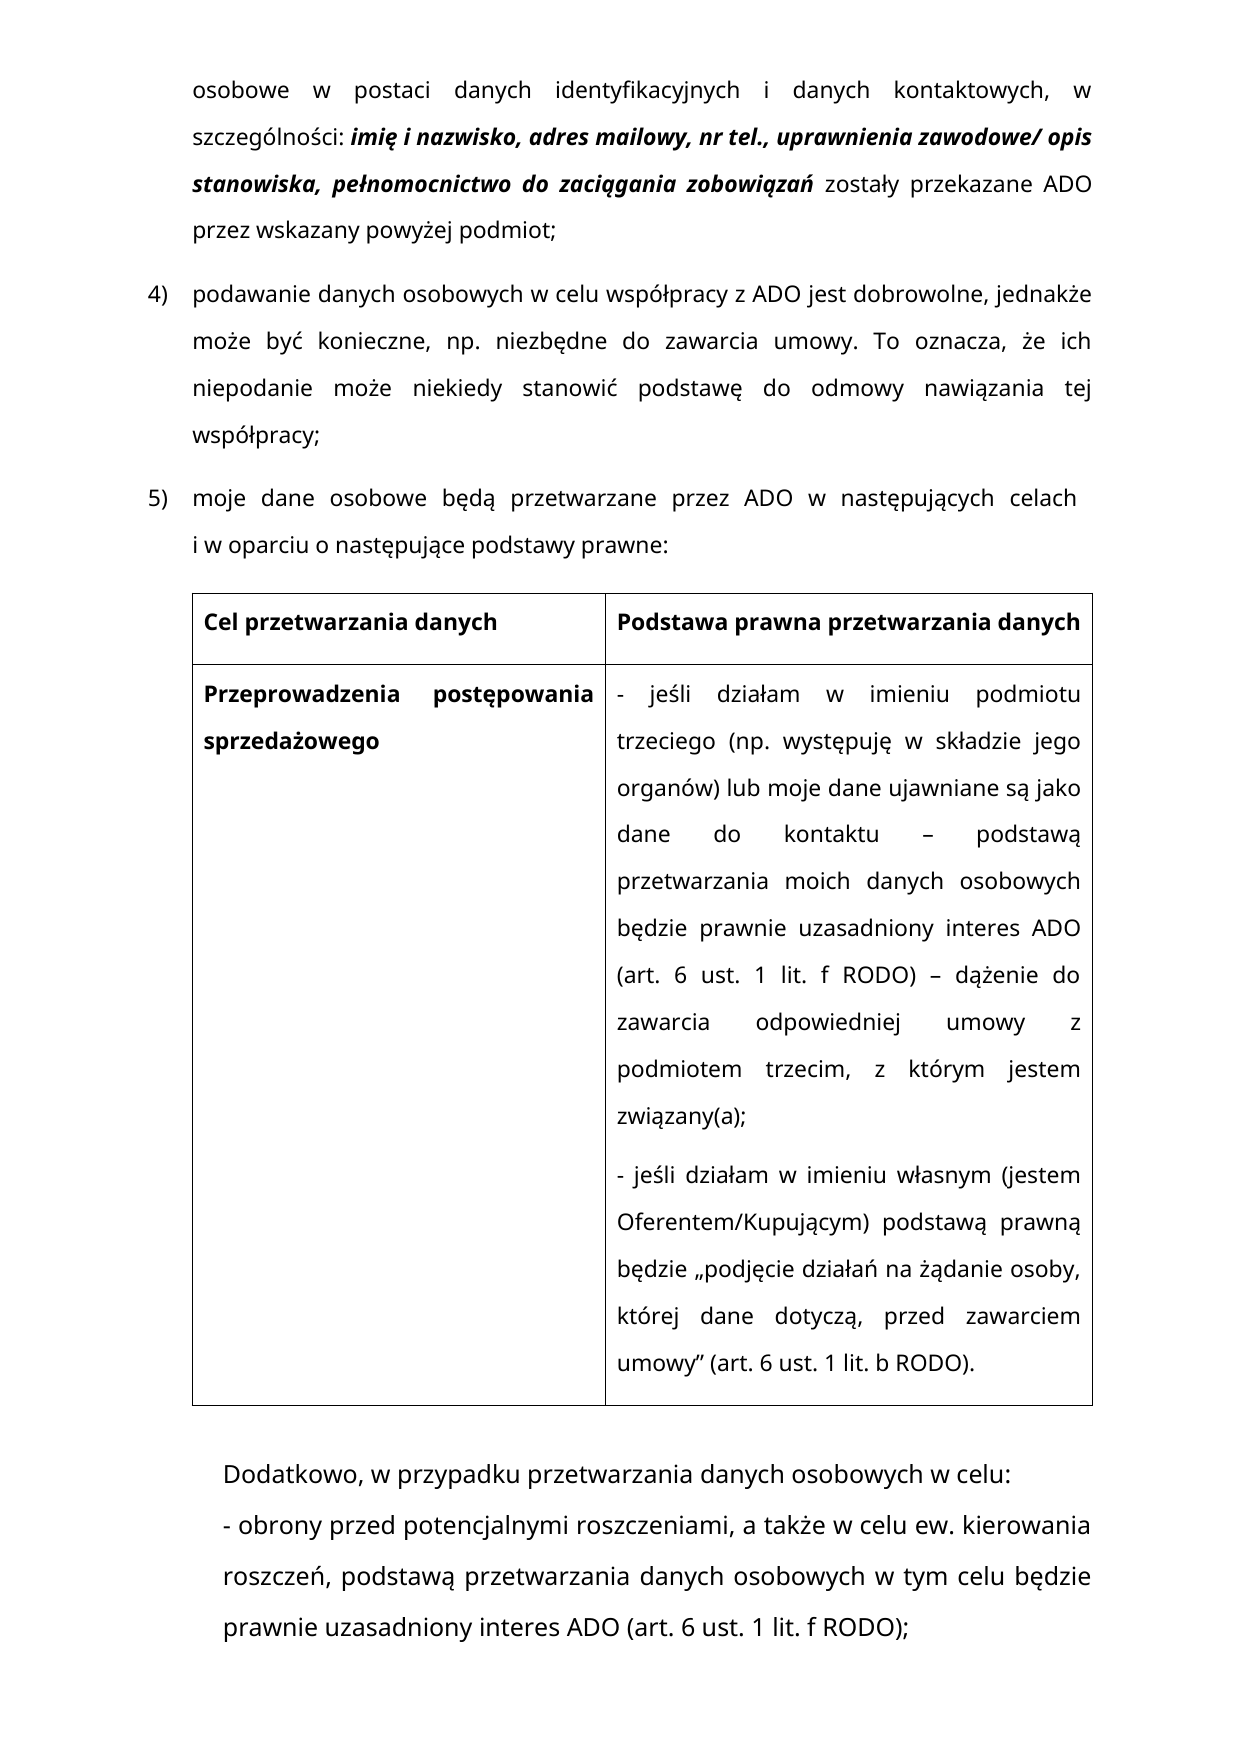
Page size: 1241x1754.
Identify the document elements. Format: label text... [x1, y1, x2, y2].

table_header Podstawa prawna przetwarzania danych [606, 594, 1092, 664]
table_cell Przeprowadzenia postępowania sprzedażowego [193, 665, 605, 1404]
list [148, 74, 1093, 246]
list Dodatkowo, w przypadku przetwarzania danych osobowych w celu: [223, 1457, 1093, 1491]
list - obrony przed potencjalnymi roszczeniami, a także w celu ew. kierowania roszczeń, podstawą przetwarzania danych osobowych w tym celu będzie prawnie uzasadniony interes ADO (art. 6 ust. 1 lit. f RODO); [223, 1508, 1093, 1644]
table_cell - jeśli działam w imieniu podmiotu trzeciego (np. występuję w składzie jego organów) lub moje dane ujawniane są jako dane do kontaktu – podstawą przetwarzania moich danych osobowych będzie prawnie uzasadniony interes ADO (art. 6 ust. 1 lit. f RODO) – dążenie do zawarcia odpowiedniej umowy z podmiotem trzecim, z którym jestem związany(a); - jeśli działam w imieniu własnym (jestem Oferentem/Kupującym) podstawą prawną będzie „podjęcie działań na żądanie osoby, której dane dotyczą, przed zawarciem umowy” (art. 6 ust. 1 lit. b RODO). [606, 665, 1092, 1404]
list podawanie danych osobowych w celu współpracy z ADO jest dobrowolne, jednakże może być konieczne, np. niezbędne do zawarcia umowy. To oznacza, że ich niepodanie może niekiedy stanowić podstawę do odmowy nawiązania tej współpracy; [148, 278, 1093, 450]
table_header Cel przetwarzania danych [193, 594, 605, 664]
list moje dane osobowe będą przetwarzane przez ADO w następujących celach i w oparciu o następujące podstawy prawne: [148, 482, 1093, 560]
